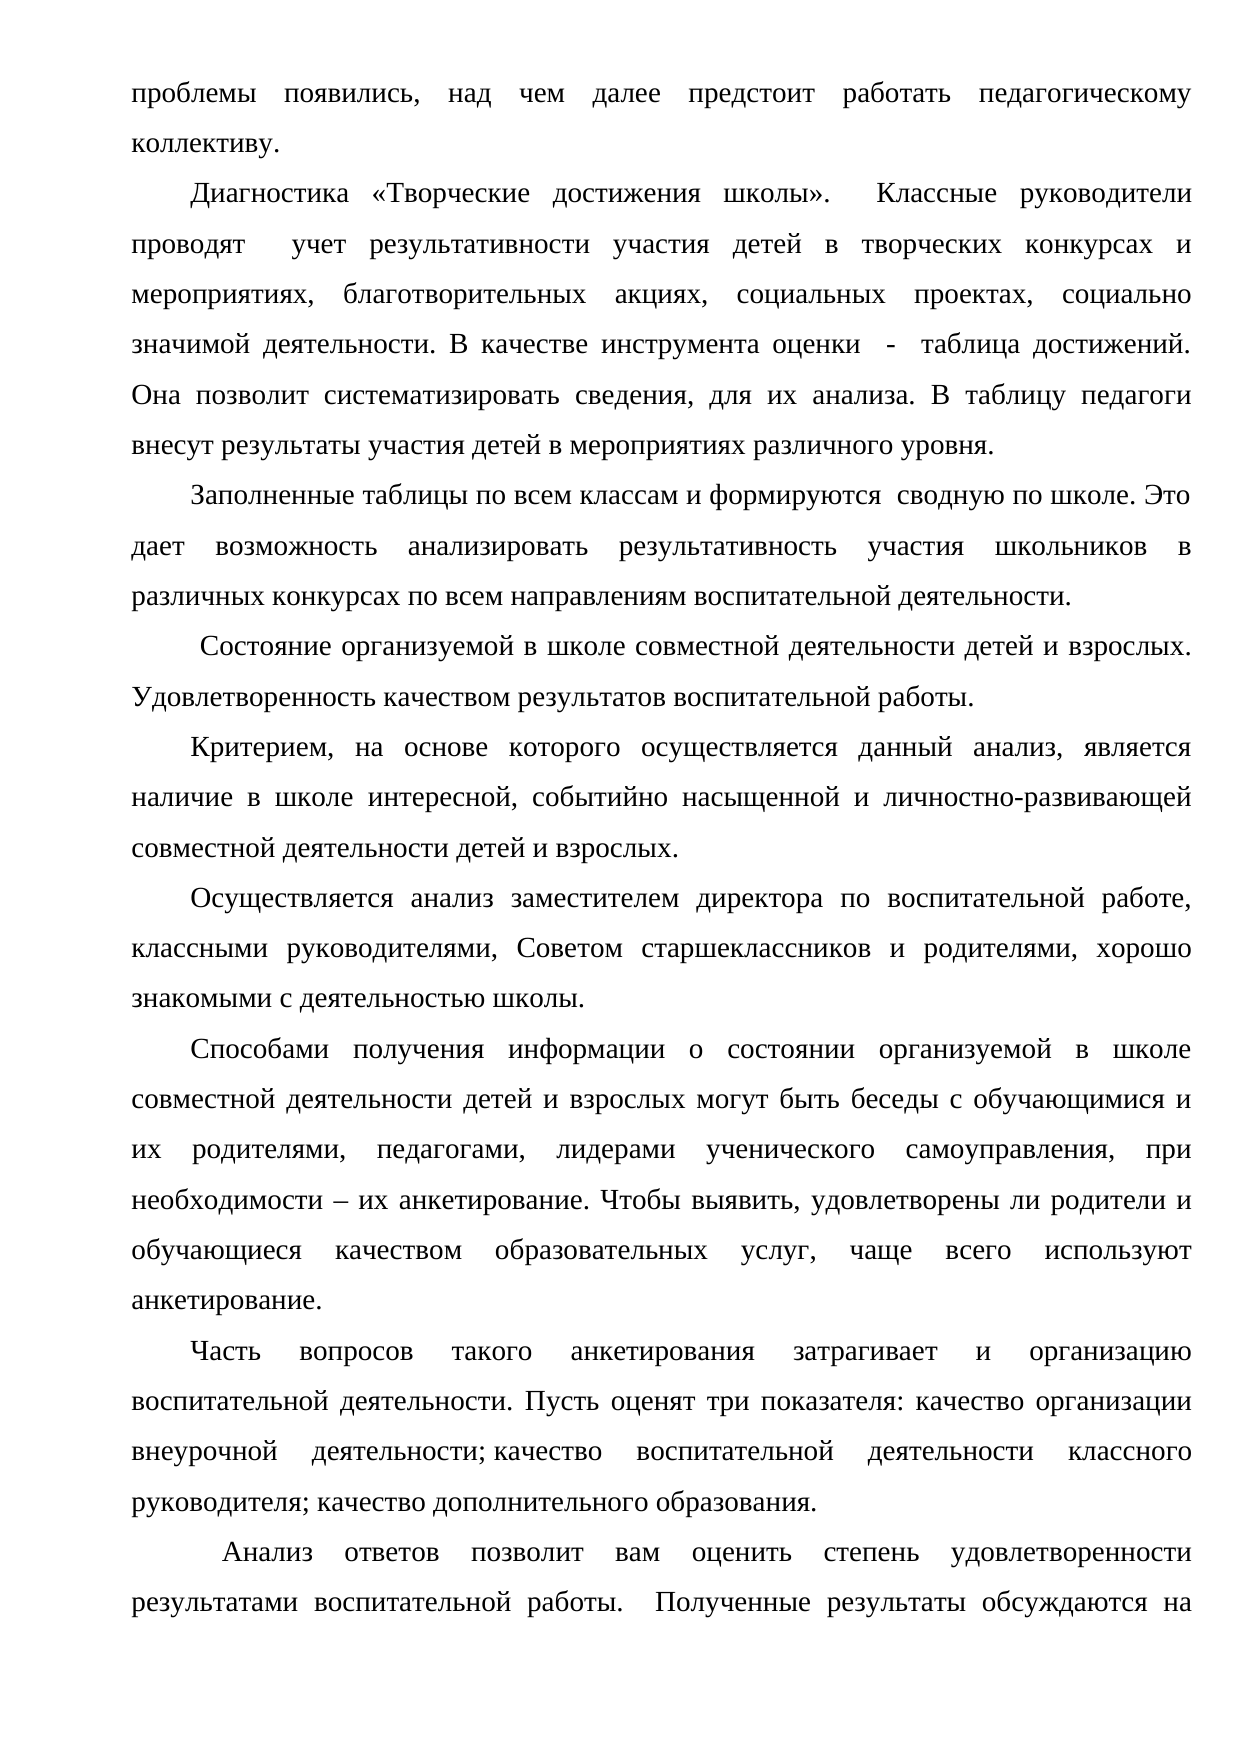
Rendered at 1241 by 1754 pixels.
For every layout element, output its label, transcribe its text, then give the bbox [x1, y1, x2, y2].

text Часть вопросов такого анкетирования затрагивает и организацию воспитательной деятельности. Пусть оценят три показателя: качество организации внеурочной деятельности; качество воспитательной деятельности классного руководителя; качество дополнительного образования. [131, 1333, 1192, 1517]
text Заполненные таблицы по всем классам и формируются сводную по школе. Это дает возможность анализировать результативность участия школьников в различных конкурсах по всем направлениям воспитательной деятельности. [131, 477, 1192, 612]
text Диагностика «Творческие достижения школы». Классные руководители проводят учет результативности участия детей в творческих конкурсах и мероприятиях, благотворительных акциях, социальных проектах, социально значимой деятельности. В качестве инструмента оценки - таблица достижений. Она позволит систематизировать сведения, для их анализа. В таблицу педагоги внесут результаты участия детей в мероприятиях различного уровня. [131, 176, 1192, 461]
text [131, 75, 1192, 159]
text Критерием, на основе которого осуществляется данный анализ, является наличие в школе интересной, событийно насыщенной и личностно-развивающей совместной деятельности детей и взрослых. [131, 729, 1192, 863]
text Способами получения информации о состоянии организуемой в школе совместной деятельности детей и взрослых могут быть беседы с обучающимися и их родителями, педагогами, лидерами ученического самоуправления, при необходимости – их анкетирование. Чтобы выявить, удовлетворены ли родители и обучающиеся качеством образовательных услуг, чаще всего используют анкетирование. [131, 1031, 1192, 1316]
text Осуществляется анализ заместителем директора по воспитательной работе, классными руководителями, Советом старшеклассников и родителями, хорошо знакомыми с деятельностью школы. [131, 880, 1192, 1014]
text Состояние организуемой в школе совместной деятельности детей и взрослых. Удовлетворенность качеством результатов воспитательной работы. [131, 628, 1192, 712]
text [131, 1534, 1192, 1618]
